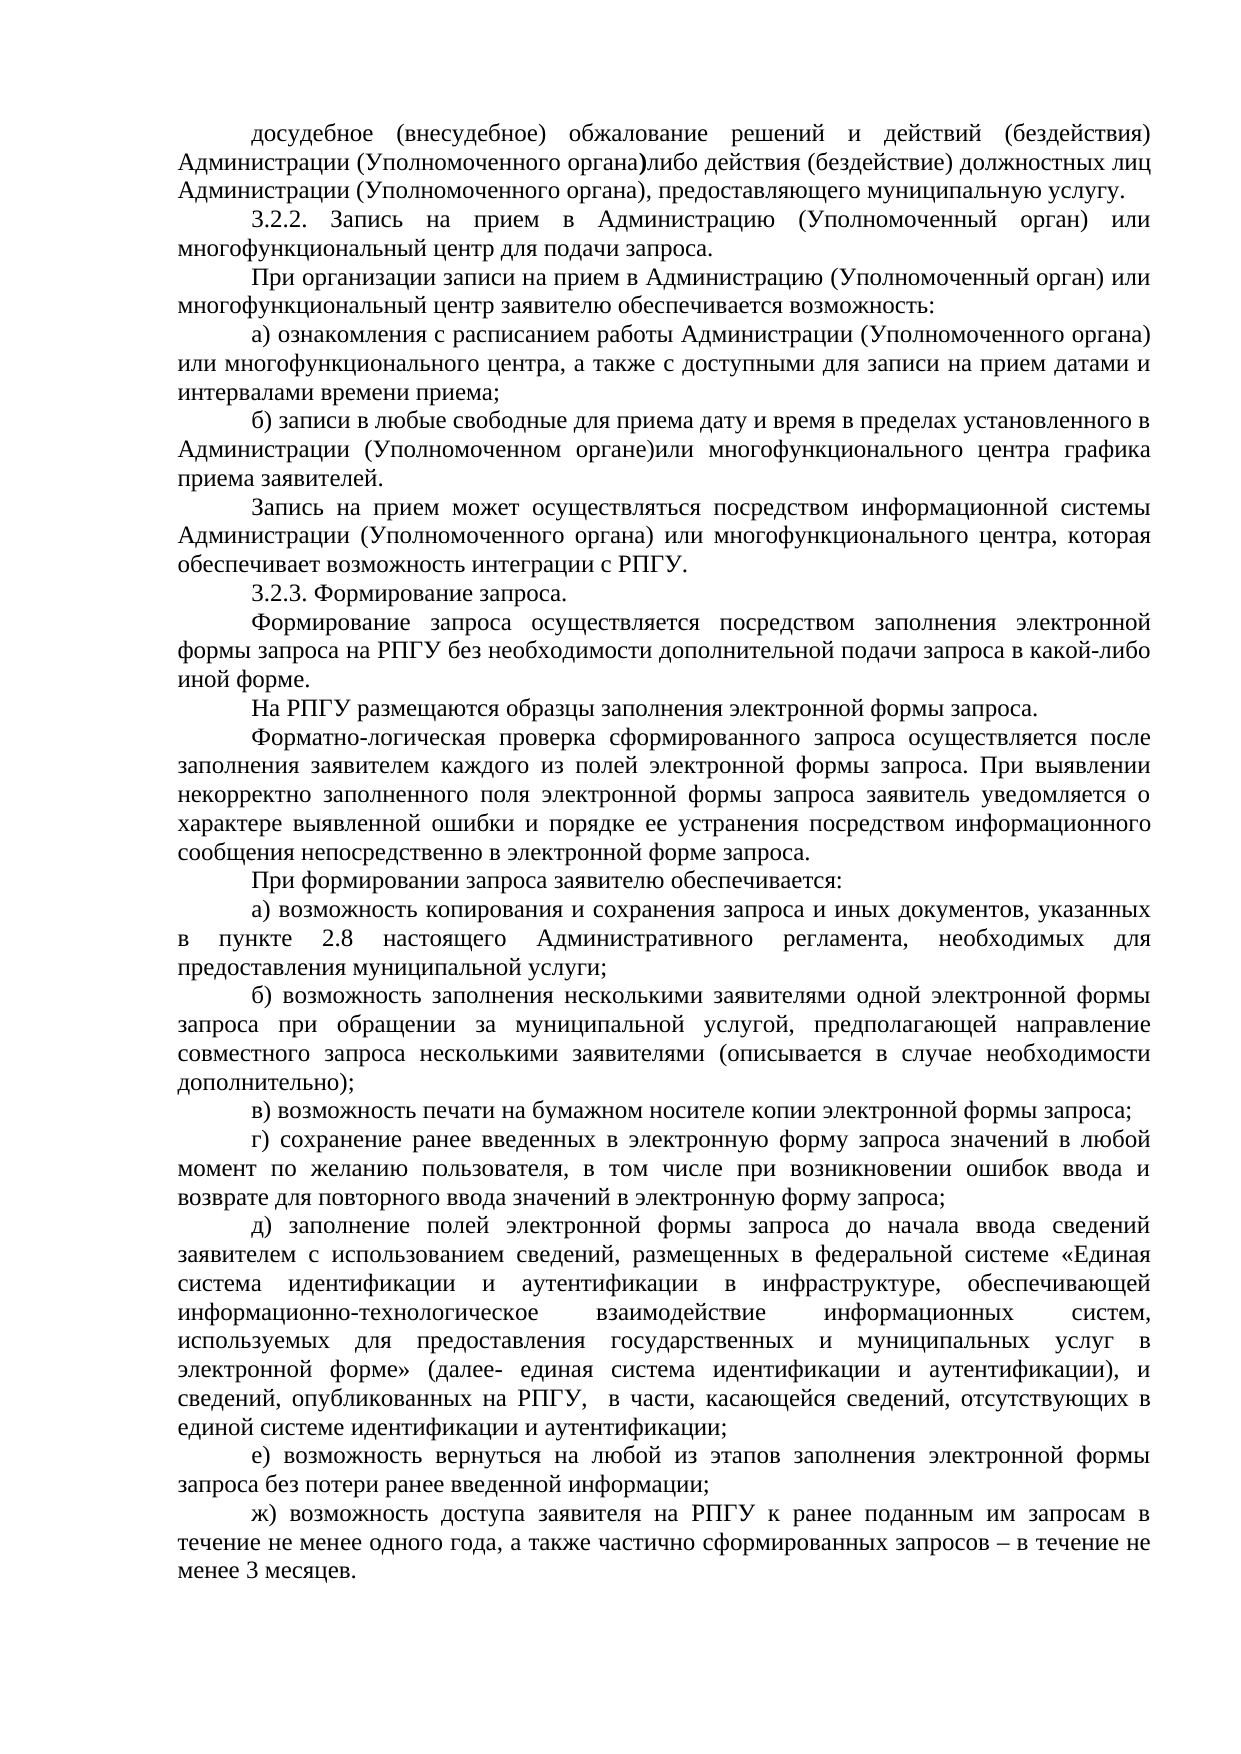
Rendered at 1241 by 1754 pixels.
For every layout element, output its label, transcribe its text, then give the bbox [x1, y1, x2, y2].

text б) записи в любые свободные для приема дату и время в пределах установленного в Администрации (Уполномоченном органе)или многофункционального центра графика приема заявителей. [177, 406, 1152, 492]
text ж) возможность доступа заявителя на РПГУ к ранее поданным им запросам в течение не менее одного года, а также частично сформированных запросов – в течение не менее 3 месяцев. [177, 1498, 1152, 1584]
text Запись на прием может осуществляться посредством информационной системы Администрации (Уполномоченного органа) или многофункционального центра, которая обеспечивает возможность интеграции с РПГУ. [177, 492, 1152, 578]
text в) возможность печати на бумажном носителе копии электронной формы запроса; [177, 1096, 1152, 1124]
text 3.2.2. Запись на прием в Администрацию (Уполномоченный орган) или многофункциональный центр для подачи запроса. [177, 204, 1152, 262]
text Формирование запроса осуществляется посредством заполнения электронной формы запроса на РПГУ без необходимости дополнительной подачи запроса в какой-либо иной форме. [177, 607, 1152, 693]
text д) заполнение полей электронной формы запроса до начала ввода сведений заявителем с использованием сведений, размещенных в федеральной системе «Единая система идентификации и аутентификации в инфраструктуре, обеспечивающей информационно-технологическое взаимодействие информационных систем, используемых для предоставления государственных и муниципальных услуг в электронной форме» (далее- единая система идентификации и аутентификации), и сведений, опубликованных на РПГУ, в части, касающейся сведений, отсутствующих в единой системе идентификации и аутентификации; [177, 1211, 1152, 1441]
text При формировании запроса заявителю обеспечивается: [177, 866, 1152, 894]
text б) возможность заполнения несколькими заявителями одной электронной формы запроса при обращении за муниципальной услугой, предполагающей направление совместного запроса несколькими заявителями (описывается в случае необходимости дополнительно); [177, 981, 1152, 1096]
text досудебное (внесудебное) обжалование решений и действий (бездействия) Администрации (Уполномоченного органа)либо действия (бездействие) должностных лиц Администрации (Уполномоченного органа), предоставляющего муниципальную услугу. [177, 118, 1152, 204]
text а) ознакомления с расписанием работы Администрации (Уполномоченного органа) или многофункционального центра, а также с доступными для записи на прием датами и интервалами времени приема; [177, 319, 1152, 406]
text На РПГУ размещаются образцы заполнения электронной формы запроса. [177, 693, 1152, 722]
text 3.2.3. Формирование запроса. [177, 578, 1152, 607]
text е) возможность вернуться на любой из этапов заполнения электронной формы запроса без потери ранее введенной информации; [177, 1441, 1152, 1498]
text г) сохранение ранее введенных в электронную форму запроса значений в любой момент по желанию пользователя, в том числе при возникновении ошибок ввода и возврате для повторного ввода значений в электронную форму запроса; [177, 1124, 1152, 1211]
text а) возможность копирования и сохранения запроса и иных документов, указанных в пункте 2.8 настоящего Административного регламента, необходимых для предоставления муниципальной услуги; [177, 894, 1152, 981]
text При организации записи на прием в Администрацию (Уполномоченный орган) или многофункциональный центр заявителю обеспечивается возможность: [177, 262, 1152, 319]
text Форматно-логическая проверка сформированного запроса осуществляется после заполнения заявителем каждого из полей электронной формы запроса. При выявлении некорректно заполненного поля электронной формы запроса заявитель уведомляется о характере выявленной ошибки и порядке ее устранения посредством информационного сообщения непосредственно в электронной форме запроса. [177, 722, 1152, 866]
